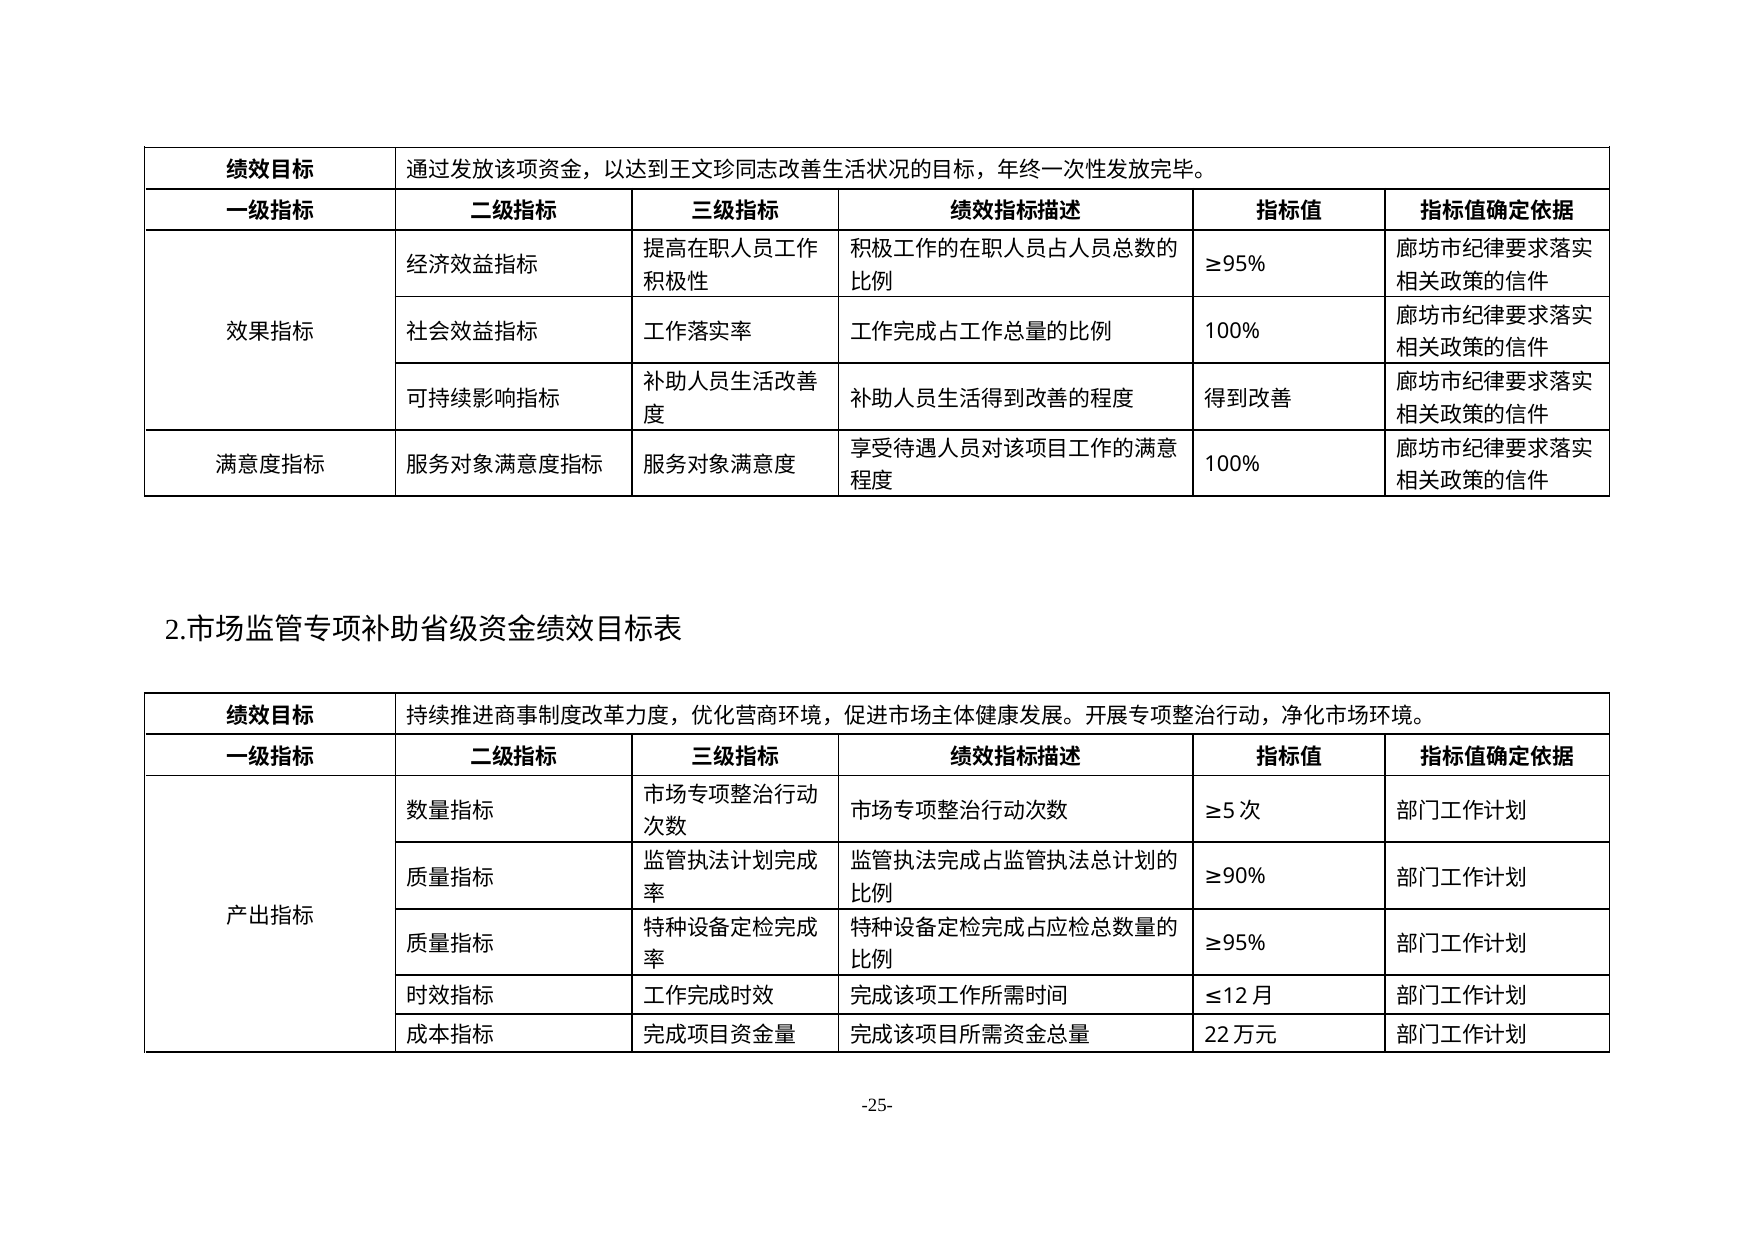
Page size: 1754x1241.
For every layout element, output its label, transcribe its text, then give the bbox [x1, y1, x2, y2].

table_cell 特种设备定检完成率 [633, 910, 838, 974]
table_cell 完成该项工作所需时间 [839, 976, 1192, 1013]
table_cell 特种设备定检完成占应检总数量的比例 [839, 910, 1192, 974]
table_cell 服务对象满意度 [633, 431, 838, 495]
table_cell 补助人员生活改善度 [633, 364, 838, 429]
table_header 绩效目标 [145, 694, 395, 733]
table_cell 廊坊市纪律要求落实相关政策的信件 [1386, 231, 1609, 296]
table_cell 一级指标 [145, 734, 395, 775]
table_cell 产出指标 [145, 776, 395, 1051]
text 2.市场监管专项补助省级资金绩效目标表{ TC 2、办公自动化（OA）和督查督办系统升级及推广费绩效目标表 \f C \l 1 } [106, 594, 1648, 659]
table_cell ≥90% [1194, 843, 1384, 908]
table_cell 指标值 [1194, 190, 1384, 229]
table_cell 二级指标 [396, 735, 631, 775]
table_cell ≥95% [1194, 910, 1384, 974]
table_cell 补助人员生活得到改善的程度 [839, 364, 1192, 429]
table_cell 廊坊市纪律要求落实相关政策的信件 [1386, 297, 1609, 362]
table_cell 部门工作计划 [1386, 976, 1609, 1013]
table_cell 质量指标 [396, 843, 631, 908]
table_cell ≤12月 [1194, 976, 1384, 1013]
table_cell 服务对象满意度指标 [396, 431, 631, 495]
table_cell 廊坊市纪律要求落实相关政策的信件 [1386, 431, 1609, 495]
table_cell 经济效益指标 [396, 231, 631, 296]
table_header 绩效目标 [145, 148, 395, 188]
table_cell 部门工作计划 [1386, 1015, 1609, 1051]
table_cell 数量指标 [396, 776, 631, 841]
table_cell 成本指标 [396, 1015, 631, 1051]
table_cell 100% [1194, 297, 1384, 362]
table_cell 工作落实率 [633, 297, 838, 362]
table_cell ≥5次 [1194, 776, 1384, 841]
table_cell 二级指标 [396, 190, 631, 229]
table_cell 绩效指标描述 [839, 735, 1192, 775]
table_cell 廊坊市纪律要求落实相关政策的信件 [1386, 364, 1609, 429]
table_cell 满意度指标 [145, 430, 395, 495]
table_cell 可持续影响指标 [396, 364, 631, 429]
table_cell 指标值 [1194, 735, 1384, 775]
table_cell 市场专项整治行动次数 [839, 776, 1192, 841]
table_cell 工作完成时效 [633, 976, 838, 1013]
table_cell 22万元 [1194, 1015, 1384, 1051]
table_cell 三级指标 [633, 735, 838, 775]
table_cell 时效指标 [396, 976, 631, 1013]
table_cell 指标值确定依据 [1386, 190, 1609, 229]
table_cell 效果指标 [145, 230, 395, 429]
table_cell 完成该项目所需资金总量 [839, 1015, 1192, 1051]
table_cell 监管执法完成占监管执法总计划的比例 [839, 843, 1192, 908]
table_cell 质量指标 [396, 910, 631, 974]
table_cell 工作完成占工作总量的比例 [839, 297, 1192, 362]
table_cell 市场专项整治行动次数 [633, 776, 838, 841]
table_cell 三级指标 [633, 190, 838, 229]
table_cell 享受待遇人员对该项目工作的满意程度 [839, 431, 1192, 495]
table_cell 绩效指标描述 [839, 190, 1192, 229]
table_cell 得到改善 [1194, 364, 1384, 429]
table_cell 指标值确定依据 [1386, 735, 1609, 775]
table_cell 部门工作计划 [1386, 776, 1609, 841]
table_cell 100% [1194, 431, 1384, 495]
table_cell 监管执法计划完成率 [633, 843, 838, 908]
table_cell 一级指标 [145, 189, 395, 229]
table_cell 部门工作计划 [1386, 843, 1609, 908]
table_header 通过发放该项资金，以达到王文珍同志改善生活状况的目标，年终一次性发放完毕。 [396, 148, 1609, 188]
table_cell 完成项目资金量 [633, 1015, 838, 1051]
table_cell ≥95% [1194, 231, 1384, 296]
table_cell 部门工作计划 [1386, 910, 1609, 974]
table_cell 社会效益指标 [396, 297, 631, 362]
table_cell 积极工作的在职人员占人员总数的比例 [839, 231, 1192, 296]
table_header 持续推进商事制度改革力度，优化营商环境，促进市场主体健康发展。开展专项整治行动，净化市场环境。 [396, 694, 1609, 733]
table_cell 提高在职人员工作积极性 [633, 231, 838, 296]
